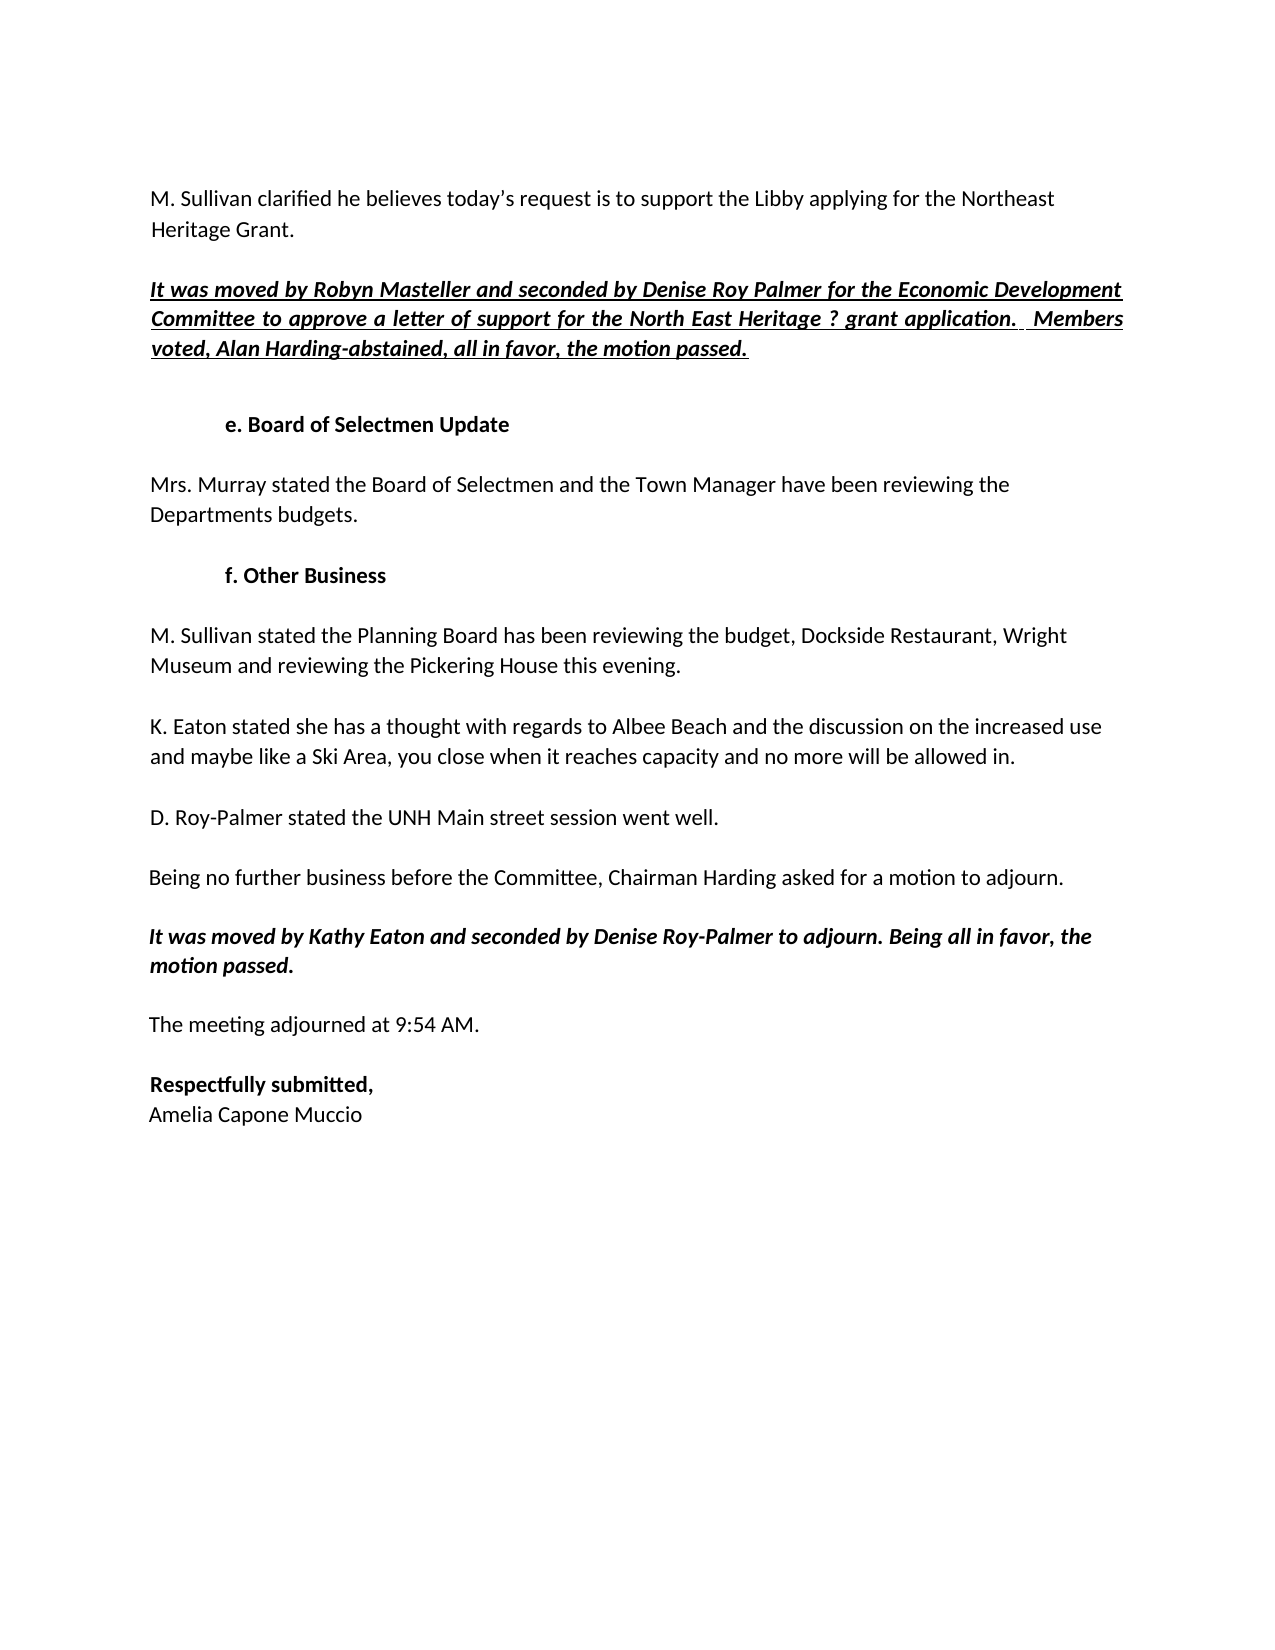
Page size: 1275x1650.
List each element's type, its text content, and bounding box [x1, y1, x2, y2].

text Mrs. Murray stated the Board of Selectmen and the Town Manager have been reviewing the Departments budgets. [150, 470, 1125, 528]
text Being no further business before the Committee, Chairman Harding asked for a motion to adjourn. [148, 863, 1125, 891]
text M. Sullivan stated the Planning Board has been reviewing the budget, Dockside Restaurant, Wright Museum and reviewing the Pickering House this evening. [150, 621, 1125, 679]
subtitle Respectfully submitted, [150, 1070, 1125, 1098]
text The meeting adjourned at 9:54 AM. [148, 1011, 1125, 1039]
text Amelia Capone Muccio [148, 1100, 1125, 1128]
text K. Eaton stated she has a thought with regards to Albee Beach and the discussion on the increased use and maybe like a Ski Area, you close when it reaches capacity and no more will be allowed in. [150, 712, 1125, 770]
text f. Other Business [150, 561, 1125, 589]
text M. Sullivan clarified he believes today’s request is to support the Libby applying for the Northeast Heritage Grant. [150, 184, 1125, 243]
text It was moved by Robyn Masteller and seconded by Denise Roy Palmer for the Economic Development Committee to approve a letter of support for the North East Heritage ? grant application. Members voted, Alan Harding-abstained, all in favor, the motion passed. [150, 275, 1125, 362]
text D. Roy-Palmer stated the UNH Main street session went well. [150, 803, 1125, 831]
text It was moved by Kathy Eaton and seconded by Denise Roy-Palmer to adjourn. Being all in favor, the motion passed. [148, 922, 1125, 979]
text e. Board of Selectmen Update [150, 410, 1125, 438]
